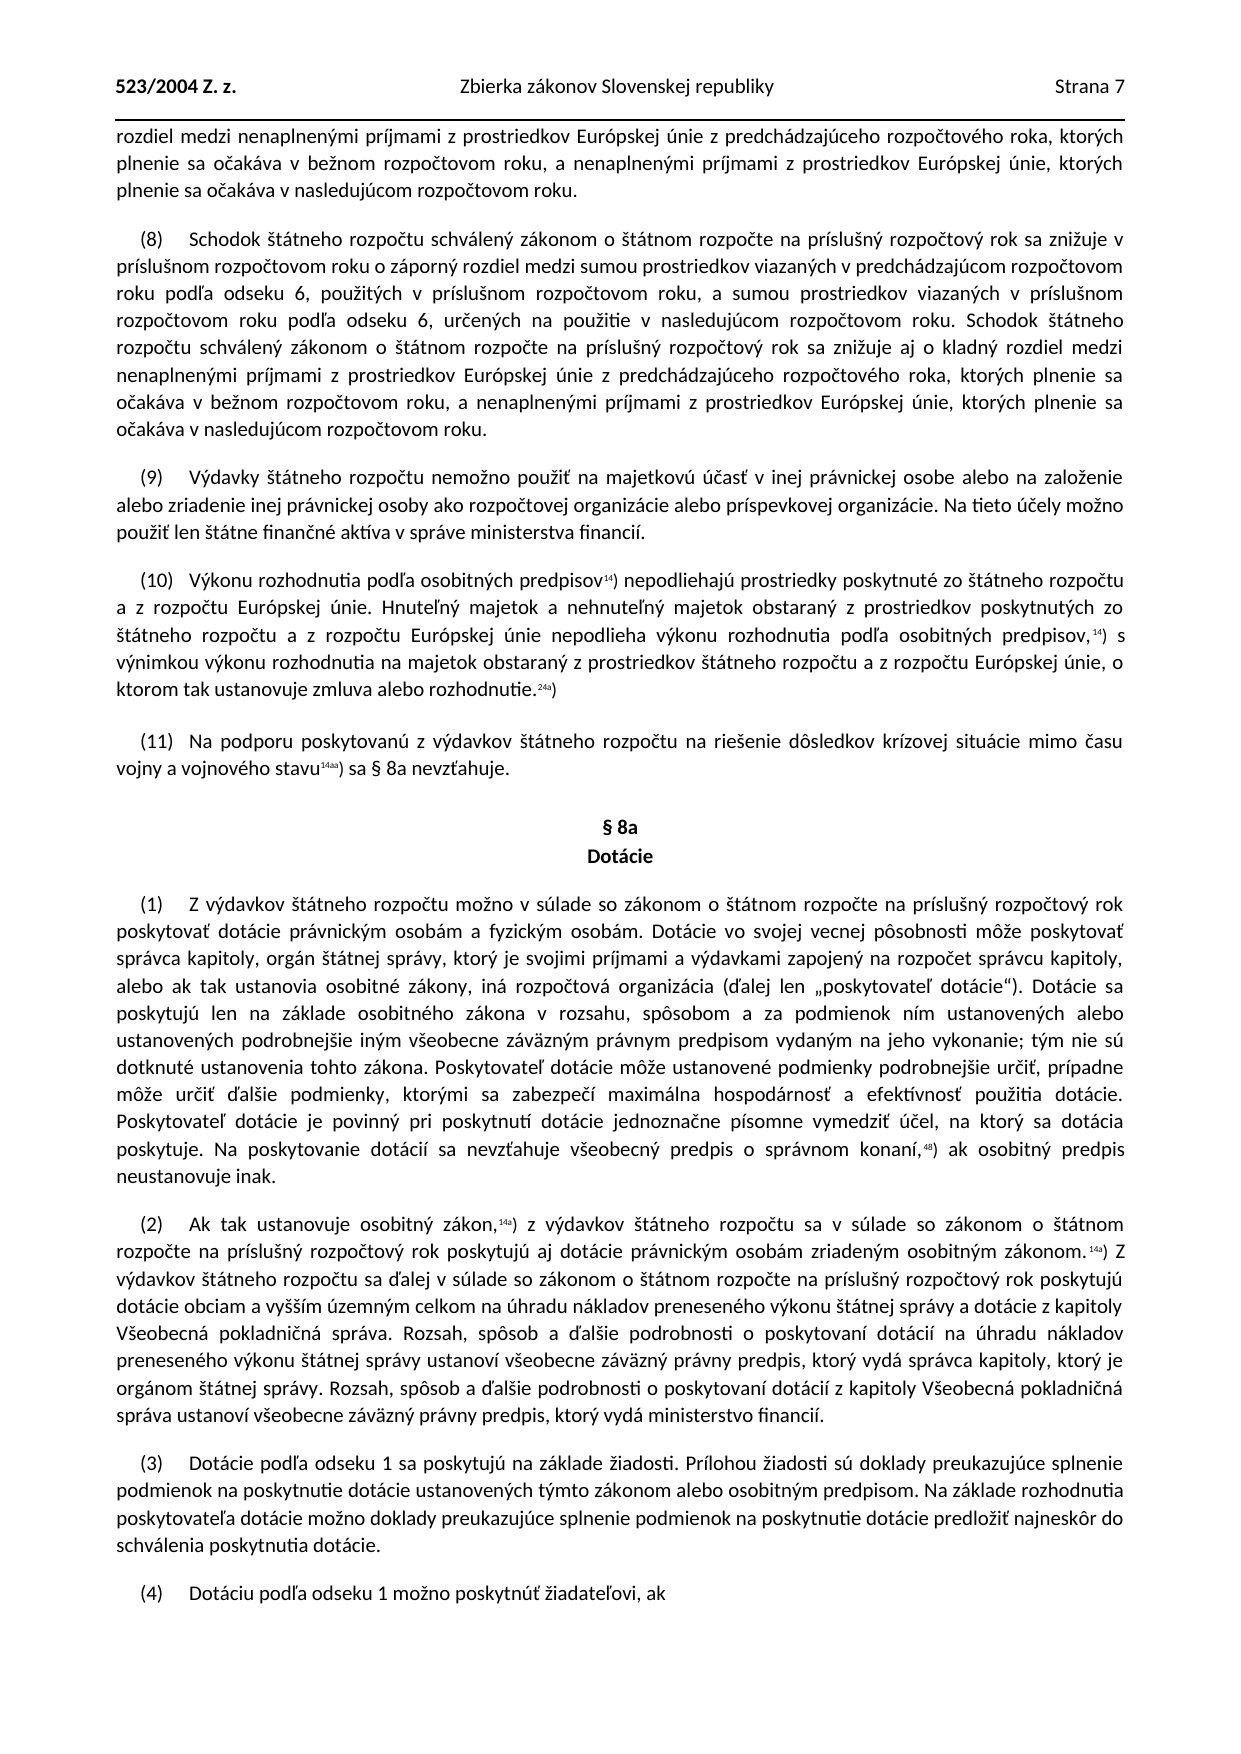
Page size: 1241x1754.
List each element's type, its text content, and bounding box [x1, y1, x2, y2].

list Výdavky štátneho rozpočtu nemožno použiť na majetkovú účasť v inej právnickej osobe alebo na založenie alebo zriadenie inej právnickej osoby ako rozpočtovej organizácie alebo príspevkovej organizácie. Na tieto účely možno použiť len štátne finančné aktíva v správe ministerstva financií. [116, 464, 1125, 544]
text Dotácie [126, 843, 1114, 868]
list Ak tak ustanovuje osobitný zákon,14a) z výdavkov štátneho rozpočtu sa v súlade so zákonom o štátnom rozpočte na príslušný rozpočtový rok poskytujú aj dotácie právnickým osobám zriadeným osobitným zákonom.14a) Z výdavkov štátneho rozpočtu sa ďalej v súlade so zákonom o štátnom rozpočte na príslušný rozpočtový rok poskytujú dotácie obciam a vyšším územným celkom na úhradu nákladov preneseného výkonu štátnej správy a dotácie z kapitoly Všeobecná pokladničná správa. Rozsah, spôsob a ďalšie podrobnosti o poskytovaní dotácií na úhradu nákladov preneseného výkonu štátnej správy ustanoví všeobecne záväzný právny predpis, ktorý vydá správca kapitoly, ktorý je orgánom štátnej správy. Rozsah, spôsob a ďalšie podrobnosti o poskytovaní dotácií z kapitoly Všeobecná pokladničná správa ustanoví všeobecne záväzný právny predpis, ktorý vydá ministerstvo financií. [116, 1212, 1125, 1427]
list Dotáciu podľa odseku 1 možno poskytnúť žiadateľovi, ak [116, 1580, 1125, 1606]
list Schodok štátneho rozpočtu schválený zákonom o štátnom rozpočte na príslušný rozpočtový rok sa znižuje v príslušnom rozpočtovom roku o záporný rozdiel medzi sumou prostriedkov viazaných v predchádzajúcom rozpočtovom roku podľa odseku 6, použitých v príslušnom rozpočtovom roku, a sumou prostriedkov viazaných v príslušnom rozpočtovom roku podľa odseku 6, určených na použitie v nasledujúcom rozpočtovom roku. Schodok štátneho rozpočtu schválený zákonom o štátnom rozpočte na príslušný rozpočtový rok sa znižuje aj o kladný rozdiel medzi nenaplnenými príjmami z prostriedkov Európskej únie z predchádzajúceho rozpočtového roka, ktorých plnenie sa očakáva v bežnom rozpočtovom roku, a nenaplnenými príjmami z prostriedkov Európskej únie, ktorých plnenie sa očakáva v nasledujúcom rozpočtovom roku. [116, 226, 1125, 442]
text § 8a [126, 814, 1114, 840]
list Dotácie podľa odseku 1 sa poskytujú na základe žiadosti. Prílohou žiadosti sú doklady preukazujúce splnenie podmienok na poskytnutie dotácie ustanovených týmto zákonom alebo osobitným predpisom. Na základe rozhodnutia poskytovateľa dotácie možno doklady preukazujúce splnenie podmienok na poskytnutie dotácie predložiť najneskôr do schválenia poskytnutia dotácie. [116, 1450, 1125, 1557]
list Na podporu poskytovanú z výdavkov štátneho rozpočtu na riešenie dôsledkov krízovej situácie mimo času vojny a vojnového stavu14aa) sa § 8a nevzťahuje. [116, 728, 1125, 780]
list Výkonu rozhodnutia podľa osobitných predpisov14) nepodliehajú prostriedky poskytnuté zo štátneho rozpočtu a z rozpočtu Európskej únie. Hnuteľný majetok a nehnuteľný majetok obstaraný z prostriedkov poskytnutých zo štátneho rozpočtu a z rozpočtu Európskej únie nepodlieha výkonu rozhodnutia podľa osobitných predpisov,14) s výnimkou výkonu rozhodnutia na majetok obstaraný z prostriedkov štátneho rozpočtu a z rozpočtu Európskej únie, o ktorom tak ustanovuje zmluva alebo rozhodnutie.24a) [116, 567, 1125, 702]
list Z výdavkov štátneho rozpočtu možno v súlade so zákonom o štátnom rozpočte na príslušný rozpočtový rok poskytovať dotácie právnickým osobám a fyzickým osobám. Dotácie vo svojej vecnej pôsobnosti môže poskytovať správca kapitoly, orgán štátnej správy, ktorý je svojimi príjmami a výdavkami zapojený na rozpočet správcu kapitoly, alebo ak tak ustanovia osobitné zákony, iná rozpočtová organizácia (ďalej len „poskytovateľ dotácie“). Dotácie sa poskytujú len na základe osobitného zákona v rozsahu, spôsobom a za podmienok ním ustanovených alebo ustanovených podrobnejšie iným všeobecne záväzným právnym predpisom vydaným na jeho vykonanie; tým nie sú dotknuté ustanovenia tohto zákona. Poskytovateľ dotácie môže ustanovené podmienky podrobnejšie určiť, prípadne môže určiť ďalšie podmienky, ktorými sa zabezpečí maximálna hospodárnosť a efektívnosť použitia dotácie. Poskytovateľ dotácie je povinný pri poskytnutí dotácie jednoznačne písomne vymedziť účel, na ktorý sa dotácia poskytuje. Na poskytovanie dotácií sa nevzťahuje všeobecný predpis o správnom konaní,48) ak osobitný predpis neustanovuje inak. [116, 891, 1125, 1188]
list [116, 101, 1125, 203]
